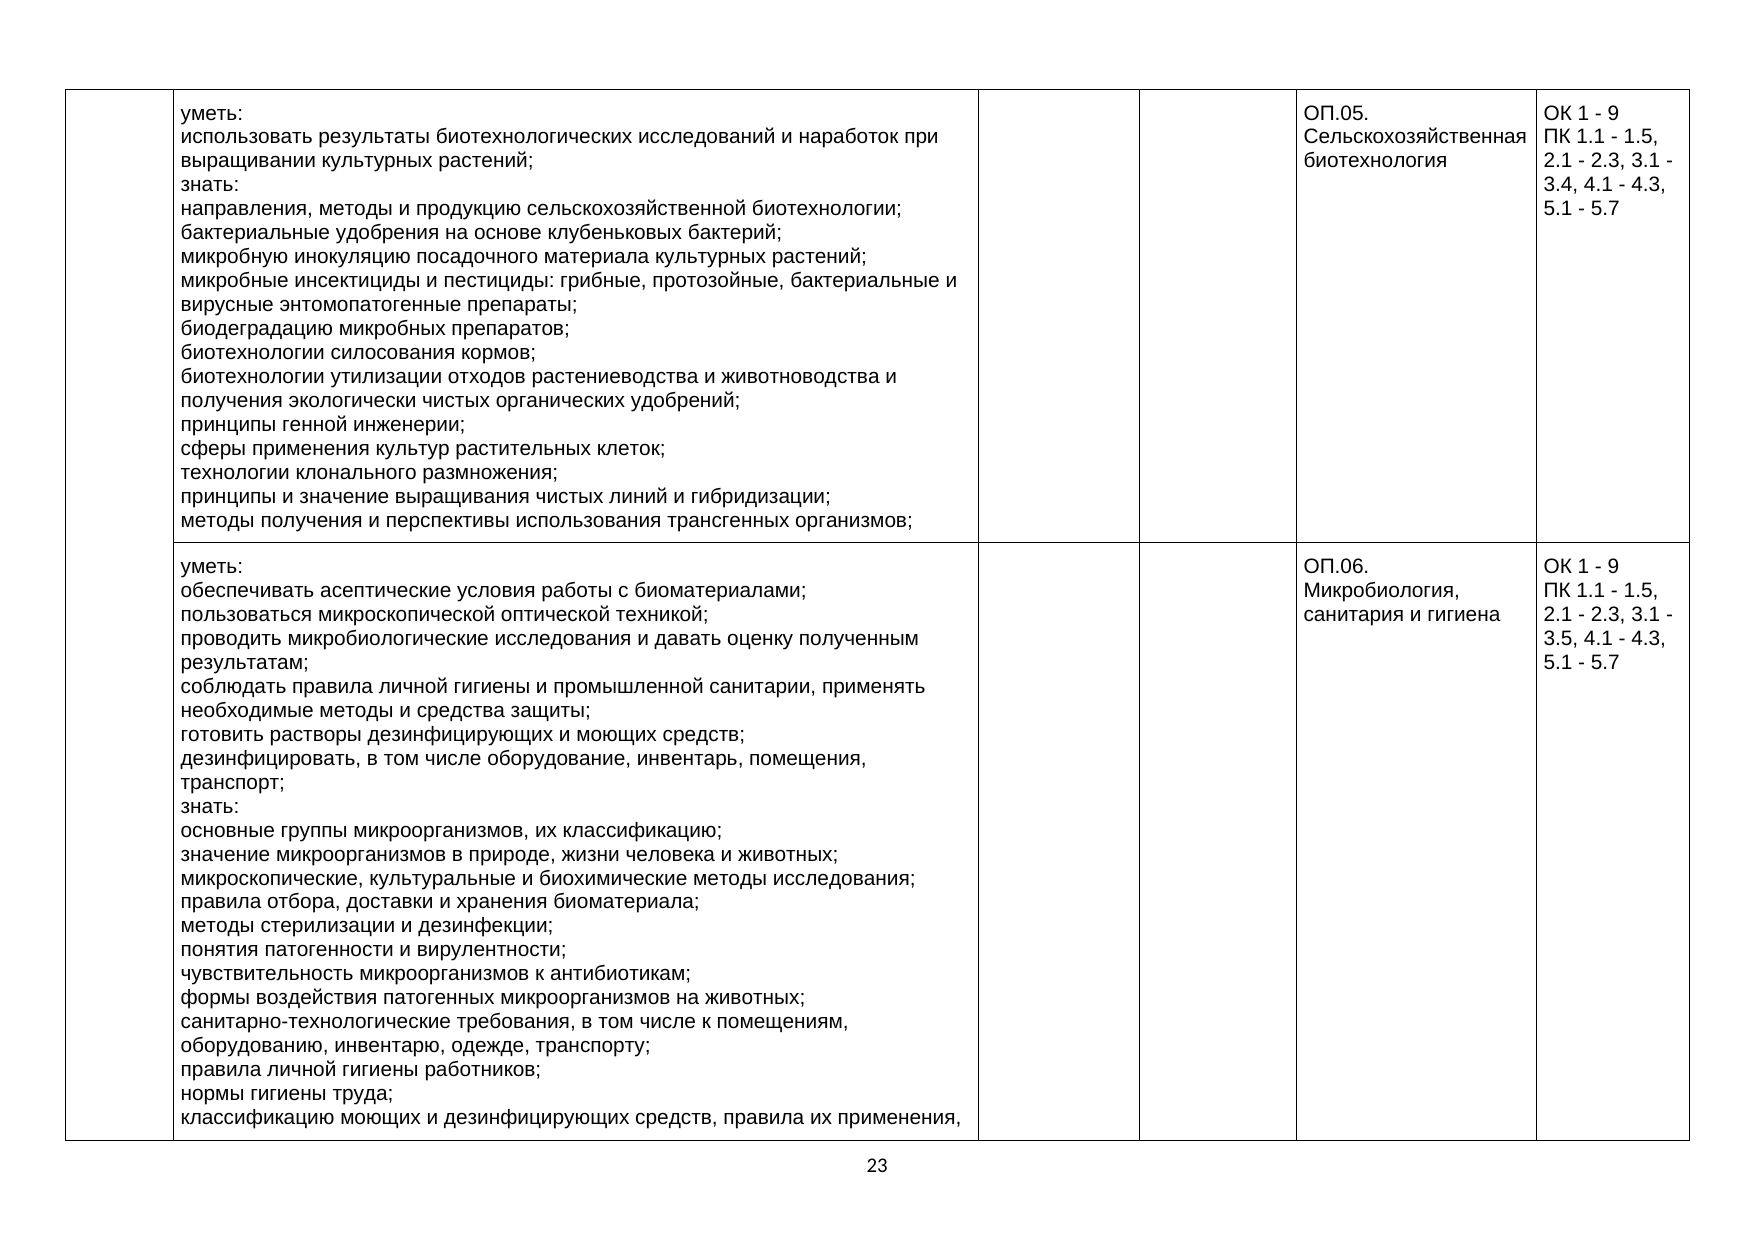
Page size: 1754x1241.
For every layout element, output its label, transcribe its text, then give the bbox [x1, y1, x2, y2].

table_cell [1297, 543, 1536, 1139]
table_cell ОК 1 - 9 ПК 1.1 - 1.5, 2.1 - 2.3, 3.1 - 3.4, 4.1 - 4.3, 5.1 - 5.7 [1537, 90, 1689, 542]
table_cell ОП.05. Сельскохозяйственная биотехнология [1297, 90, 1536, 542]
table_cell уметь: использовать результаты биотехнологических исследований и наработок при выращивании культурных растений; знать: направления, методы и продукцию сельскохозяйственной биотехнологии; бактериальные удобрения на основе клубеньковых бактерий; микробную инокуляцию посадочного материала культурных растений; микробные инсектициды и пестициды: грибные, протозойные, бактериальные и вирусные энтомопатогенные препараты; биодеградацию микробных препаратов; биотехнологии силосования кормов; биотехнологии утилизации отходов растениеводства и животноводства и получения экологически чистых органических удобрений; принципы генной инженерии; сферы применения культур растительных клеток; технологии клонального размножения; принципы и значение выращивания чистых линий и гибридизации; методы получения и перспективы использования трансгенных организмов; [174, 90, 978, 542]
table_cell [1140, 543, 1296, 1139]
table_cell [979, 90, 1139, 542]
table_cell [979, 543, 1139, 1139]
table_cell [1140, 90, 1296, 542]
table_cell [174, 543, 978, 1139]
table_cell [1537, 543, 1689, 1139]
